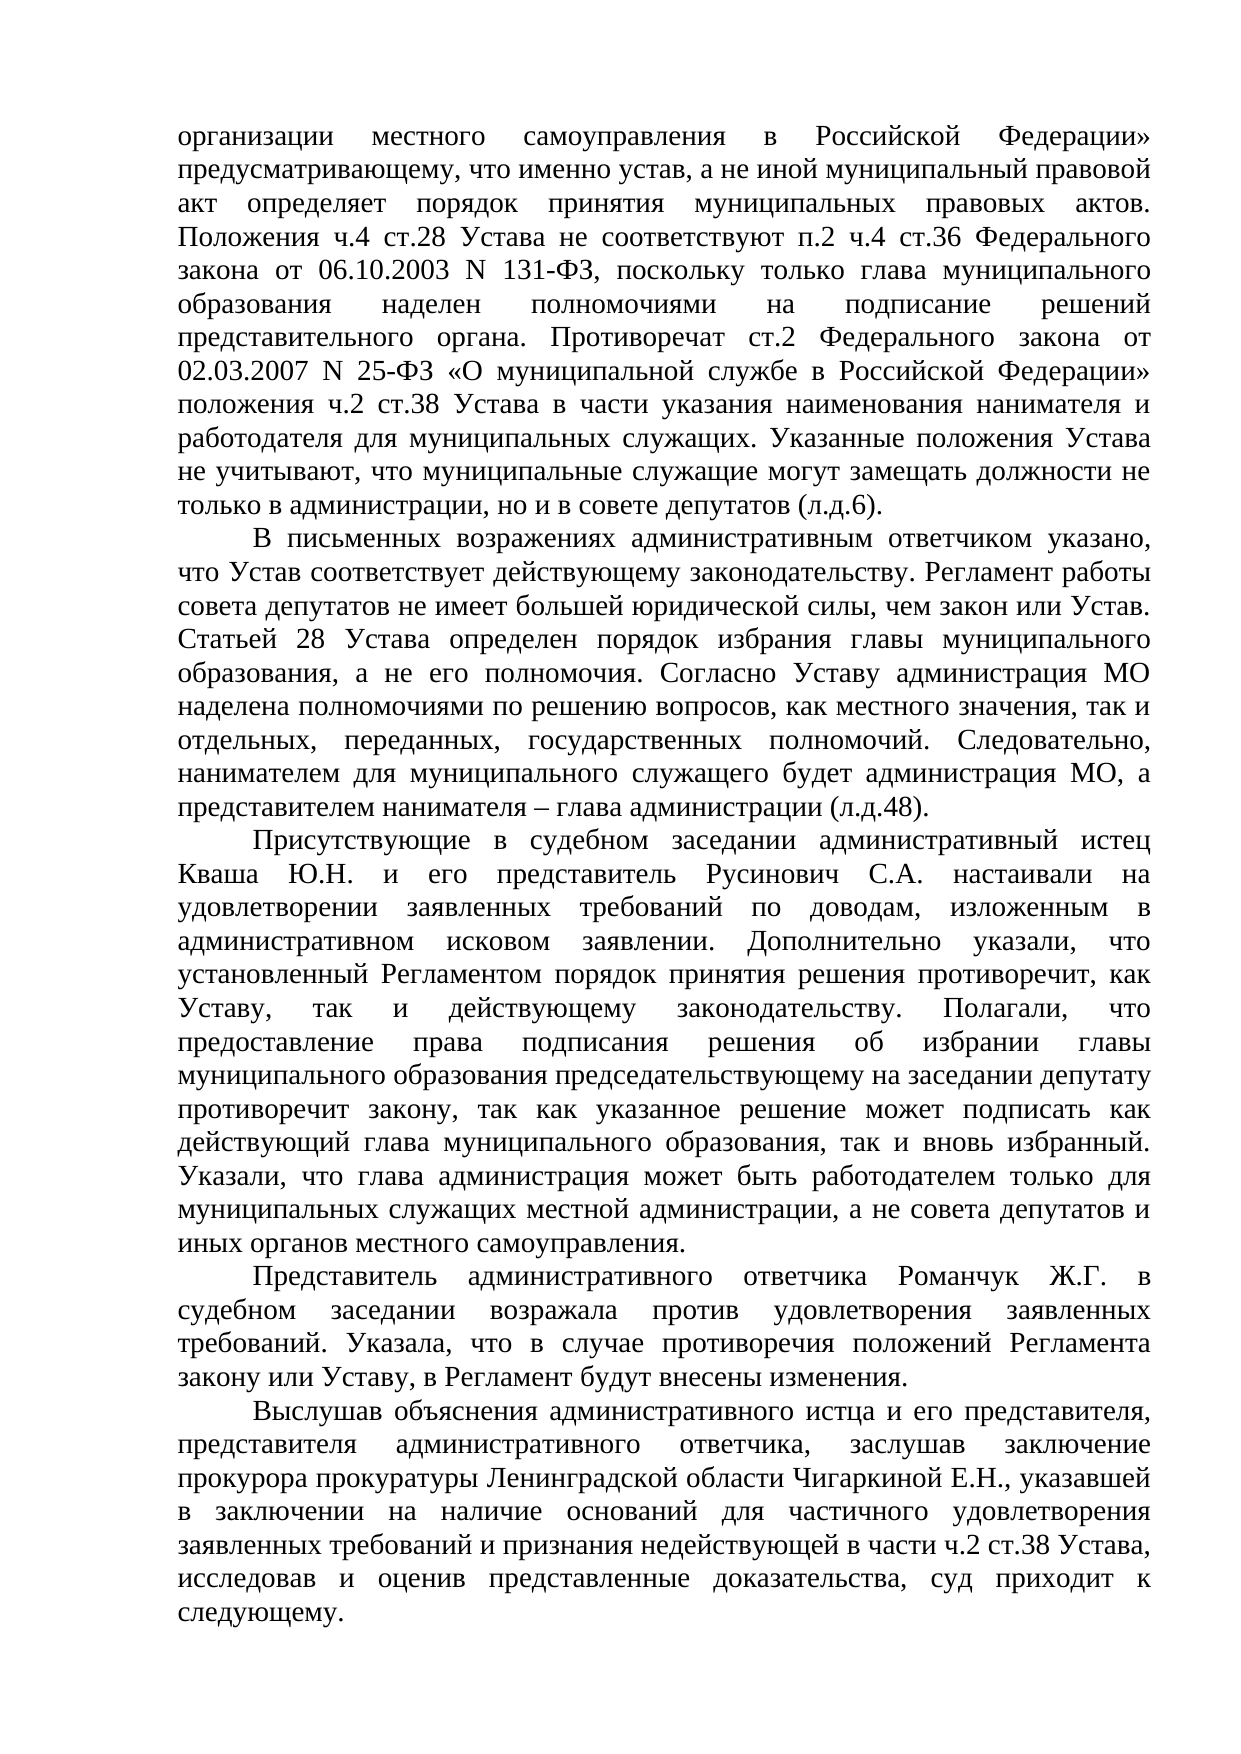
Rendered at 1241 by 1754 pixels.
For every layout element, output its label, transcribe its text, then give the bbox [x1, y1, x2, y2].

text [177, 118, 1152, 521]
text Выслушав объяснения административного истца и его представителя, представителя административного ответчика, заслушав заключение прокурора прокуратуры Ленинградской области Чигаркиной Е.Н., указавшей в заключении на наличие оснований для частичного удовлетворения заявленных требований и признания недействующей в части ч.2 ст.38 Устава, исследовав и оценив представленные доказательства, суд приходит к следующему. [177, 1393, 1152, 1627]
text Присутствующие в судебном заседании административный истец Кваша Ю.Н. и его представитель Русинович С.А. настаивали на удовлетворении заявленных требований по доводам, изложенным в административном исковом заявлении. Дополнительно указали, что установленный Регламентом порядок принятия решения противоречит, как Уставу, так и действующему законодательству. Полагали, что предоставление права подписания решения об избрании главы муниципального образования председательствующему на заседании депутату противоречит закону, так как указанное решение может подписать как действующий глава муниципального образования, так и вновь избранный. Указали, что глава администрация может быть работодателем только для муниципальных служащих местной администрации, а не совета депутатов и иных органов местного самоуправления. [177, 822, 1152, 1258]
text Представитель административного ответчика Романчук Ж.Г. в судебном заседании возражала против удовлетворения заявленных требований. Указала, что в случае противоречия положений Регламента закону или Уставу, в Регламент будут внесены изменения. [177, 1258, 1152, 1393]
text В письменных возражениях административным ответчиком указано, что Устав соответствует действующему законодательству. Регламент работы совета депутатов не имеет большей юридической силы, чем закон или Устав. Статьей 28 Устава определен порядок избрания главы муниципального образования, а не его полномочия. Согласно Уставу администрация МО наделена полномочиями по решению вопросов, как местного значения, так и отдельных, переданных, государственных полномочий. Следовательно, нанимателем для муниципального служащего будет администрация МО, а представителем нанимателя – глава администрации (л.д.48). [177, 521, 1152, 822]
